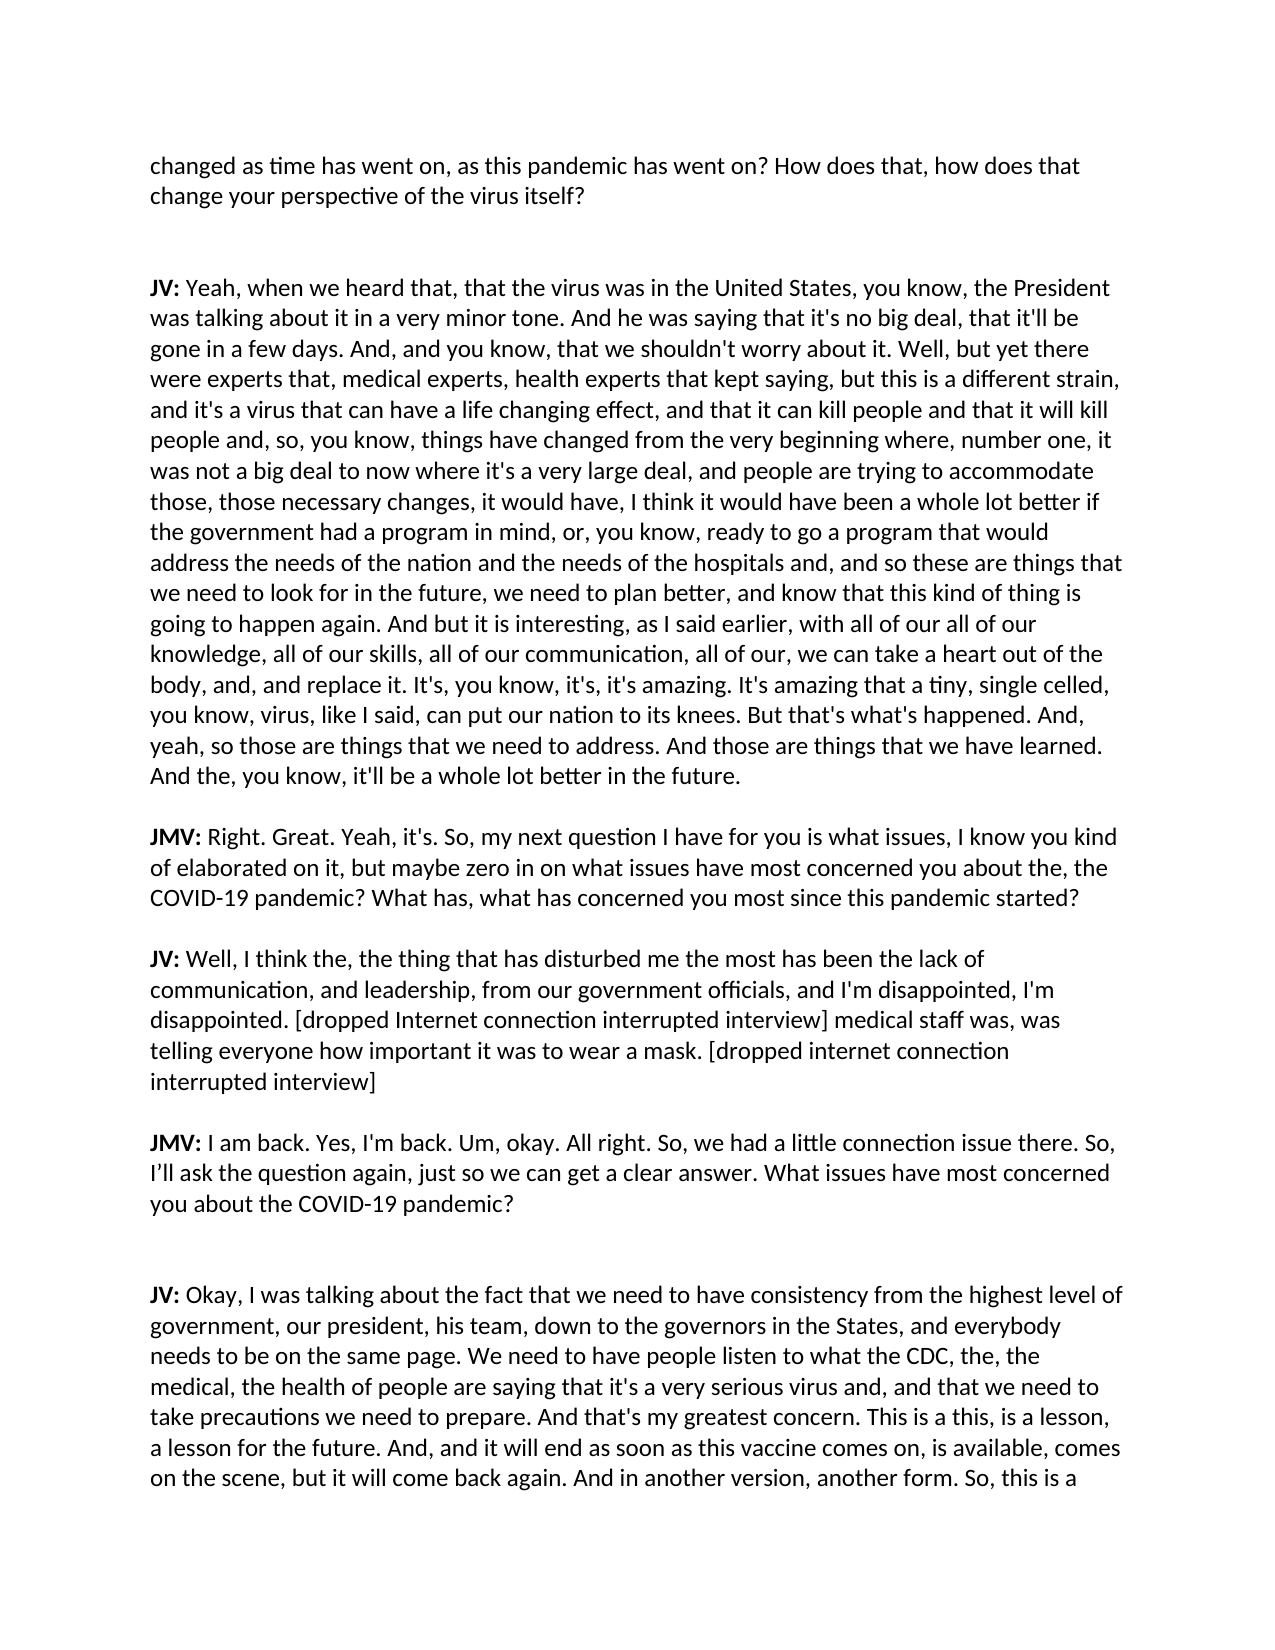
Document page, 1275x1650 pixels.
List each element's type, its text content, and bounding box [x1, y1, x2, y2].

text JV: Well, I think the, the thing that has disturbed me the most has been the lack of communication, and leadership, from our government officials, and I'm disappointed, I'm disappointed. [dropped Internet connection interrupted interview] medical staff was, was telling everyone how important it was to wear a mask. [dropped internet connection interrupted interview] [150, 943, 1125, 1096]
text JMV: Right. Great. Yeah, it's. So, my next question I have for you is what issues, I know you kind of elaborated on it, but maybe zero in on what issues have most concerned you about the, the COVID-19 pandemic? What has, what has concerned you most since this pandemic started? [150, 821, 1125, 913]
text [150, 1279, 1125, 1493]
text JV: Yeah, when we heard that, that the virus was in the United States, you know, the President was talking about it in a very minor tone. And he was saying that it's no big deal, that it'll be gone in a few days. And, and you know, that we shouldn't worry about it. Well, but yet there were experts that, medical experts, health experts that kept saying, but this is a different strain, and it's a virus that can have a life changing effect, and that it can kill people and that it will kill people and, so, you know, things have changed from the very beginning where, number one, it was not a big deal to now where it's a very large deal, and people are trying to accommodate those, those necessary changes, it would have, I think it would have been a whole lot better if the government had a program in mind, or, you know, ready to go a program that would address the needs of the nation and the needs of the hospitals and, and so these are things that we need to look for in the future, we need to plan better, and know that this kind of thing is going to happen again. And but it is interesting, as I said earlier, with all of our all of our knowledge, all of our skills, all of our communication, all of our, we can take a heart out of the body, and, and replace it. It's, you know, it's, it's amazing. It's amazing that a tiny, single celled, you know, virus, like I said, can put our nation to its knees. But that's what's happened. And, yeah, so those are things that we need to address. And those are things that we have learned. And the, you know, it'll be a whole lot better in the future. [150, 272, 1125, 791]
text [150, 150, 1125, 211]
text JMV: I am back. Yes, I'm back. Um, okay. All right. So, we had a little connection issue there. So, I’ll ask the question again, just so we can get a clear answer. What issues have most concerned you about the COVID-19 pandemic? [150, 1127, 1125, 1218]
